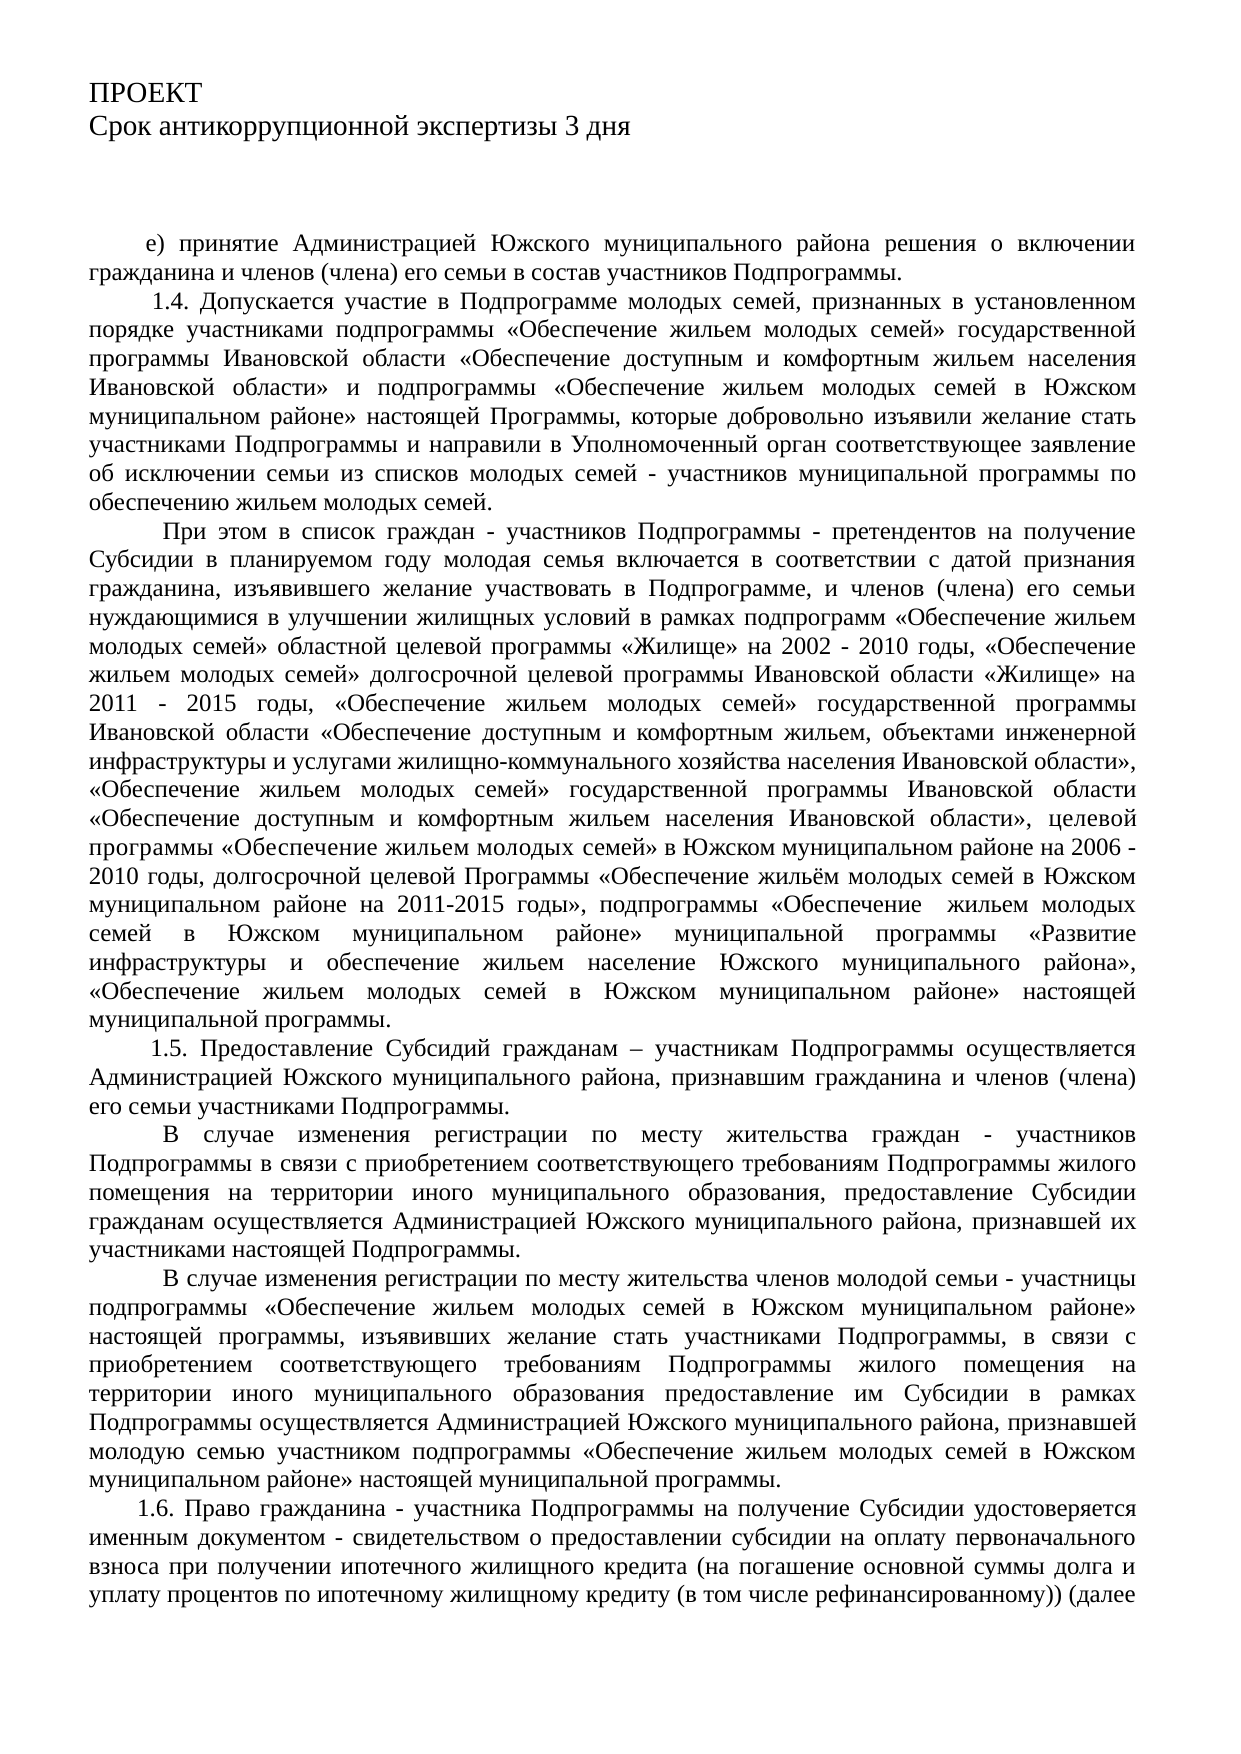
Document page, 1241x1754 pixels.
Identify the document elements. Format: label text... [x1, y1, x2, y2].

text е) принятие Администрацией Южского муниципального района решения о включении гражданина и членов (члена) его семьи в состав участников Подпрограммы. [89, 228, 1137, 286]
text 1.5. Предоставление Субсидий гражданам – участникам Подпрограммы осуществляется Администрацией Южского муниципального района, признавшим гражданина и членов (члена) его семьи участниками Подпрограммы. [89, 1033, 1137, 1119]
text При этом в список граждан - участников Подпрограммы - претендентов на получение Субсидии в планируемом году молодая семья включается в соответствии с датой признания гражданина, изъявившего желание участвовать в Подпрограмме, и членов (члена) его семьи нуждающимися в улучшении жилищных условий в рамках подпрограмм «Обеспечение жильем молодых семей» областной целевой программы «Жилище» на 2002 - 2010 годы, «Обеспечение жильем молодых семей» долгосрочной целевой программы Ивановской области «Жилище» на 2011 - 2015 годы, «Обеспечение жильем молодых семей» государственной программы Ивановской области «Обеспечение доступным и комфортным жильем, объектами инженерной инфраструктуры и услугами жилищно-коммунального хозяйства населения Ивановской области», «Обеспечение жильем молодых семей» государственной программы Ивановской области «Обеспечение доступным и комфортным жильем населения Ивановской области», целевой программы «Обеспечение жильем молодых семей» в Южском муниципальном районе на 2006 - 2010 годы, долгосрочной целевой Программы «Обеспечение жильём молодых семей в Южском муниципальном районе на 2011-2015 годы», подпрограммы «Обеспечение жильем молодых семей в Южском муниципальном районе» муниципальной программы «Развитие инфраструктуры и обеспечение жильем население Южского муниципального района», «Обеспечение жильем молодых семей в Южском муниципальном районе» настоящей муниципальной программы. [89, 516, 1137, 1033]
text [89, 1493, 1137, 1608]
text 1.4. Допускается участие в Подпрограмме молодых семей, признанных в установленном порядке участниками подпрограммы «Обеспечение жильем молодых семей» государственной программы Ивановской области «Обеспечение доступным и комфортным жильем населения Ивановской области» и подпрограммы «Обеспечение жильем молодых семей в Южском муниципальном районе» настоящей Программы, которые добровольно изъявили желание стать участниками Подпрограммы и направили в Уполномоченный орган соответствующее заявление об исключении семьи из списков молодых семей - участников муниципальной программы по обеспечению жильем молодых семей. [89, 286, 1137, 516]
text В случае изменения регистрации по месту жительства граждан - участников Подпрограммы в связи с приобретением соответствующего требованиям Подпрограммы жилого помещения на территории иного муниципального образования, предоставление Субсидии гражданам осуществляется Администрацией Южского муниципального района, признавшей их участниками настоящей Подпрограммы. [89, 1119, 1137, 1263]
text В случае изменения регистрации по месту жительства членов молодой семьи - участницы подпрограммы «Обеспечение жильем молодых семей в Южском муниципальном районе» настоящей программы, изъявивших желание стать участниками Подпрограммы, в связи с приобретением соответствующего требованиям Подпрограммы жилого помещения на территории иного муниципального образования предоставление им Субсидии в рамках Подпрограммы осуществляется Администрацией Южского муниципального района, признавшей молодую семью участником подпрограммы «Обеспечение жильем молодых семей в Южском муниципальном районе» настоящей муниципальной программы. [89, 1263, 1137, 1493]
